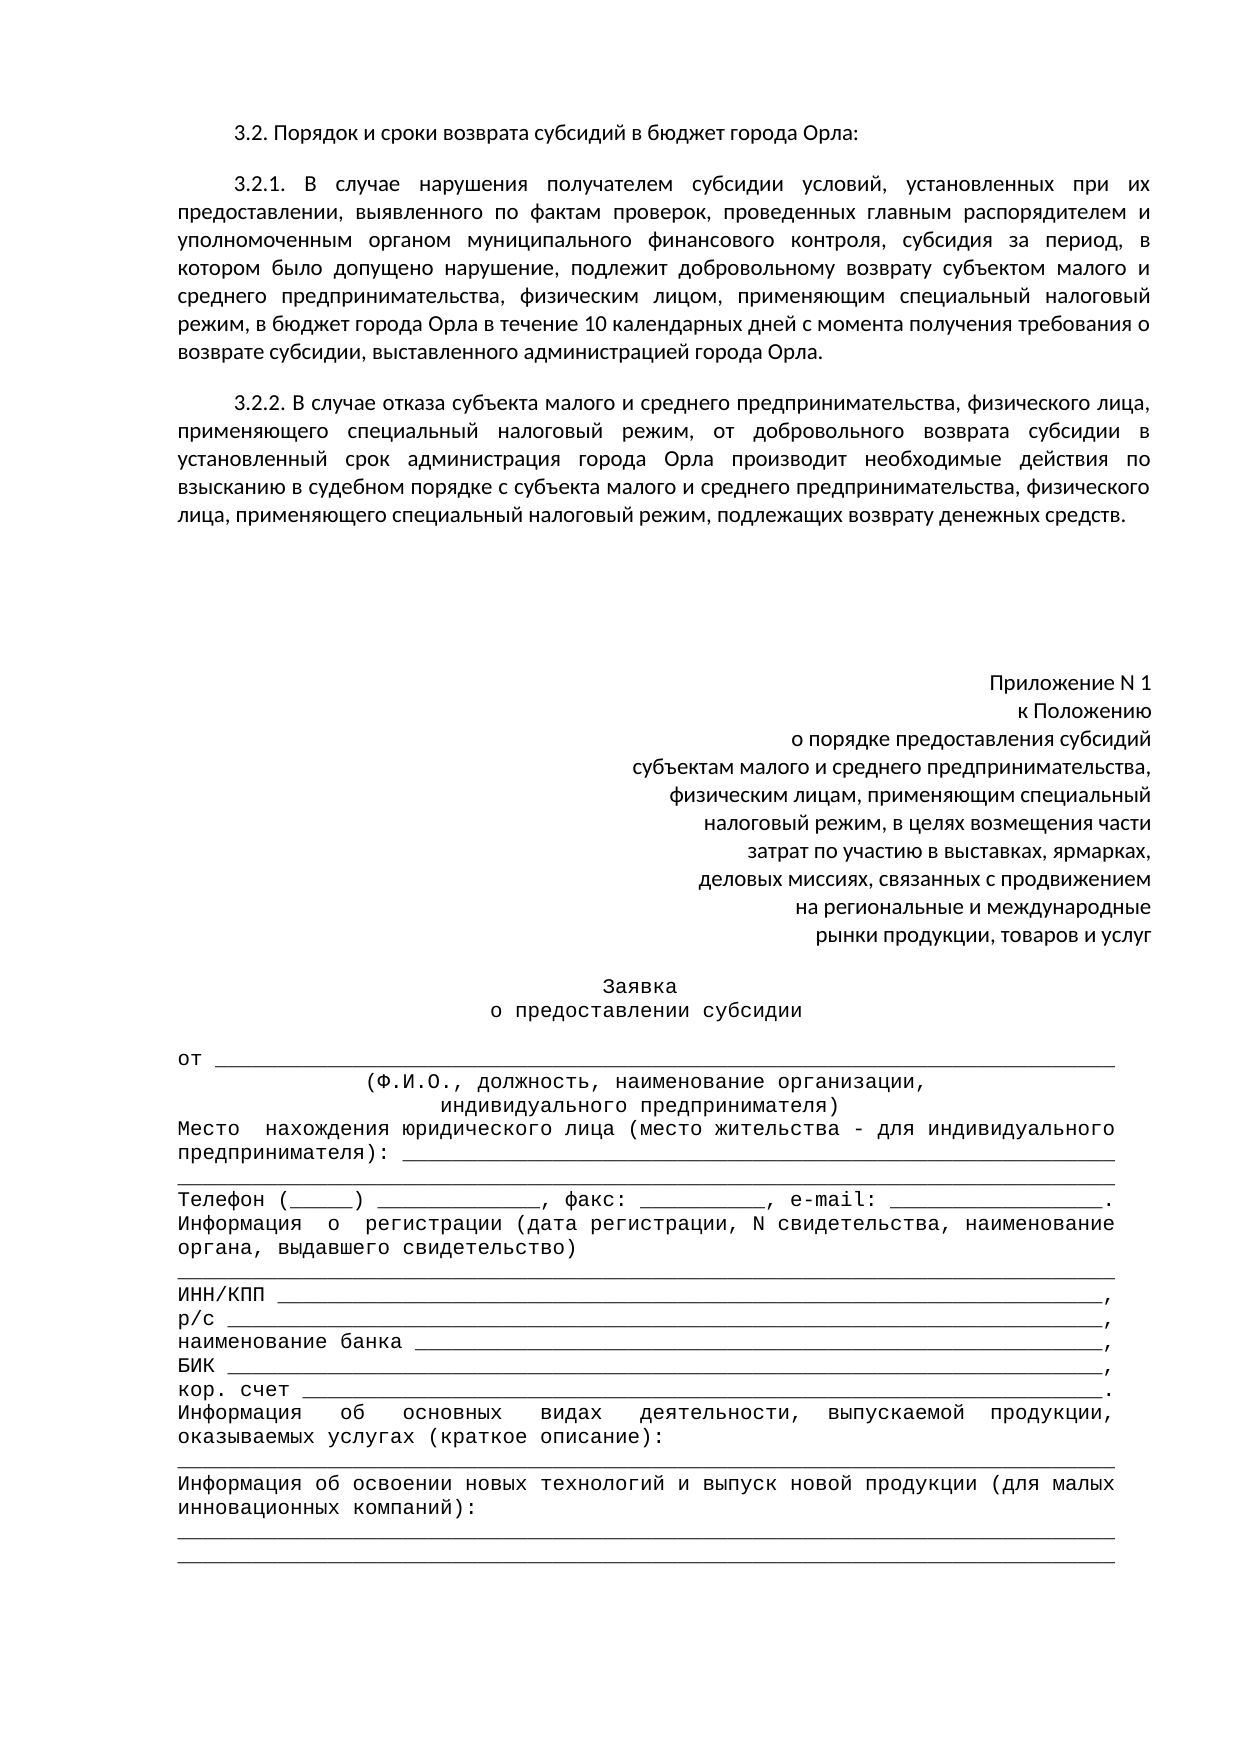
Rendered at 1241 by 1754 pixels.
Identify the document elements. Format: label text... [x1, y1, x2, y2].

text Телефон (_____) _____________, факс: __________, e-mail: _________________. [177, 1189, 1152, 1213]
text о порядке предоставления субсидий [177, 724, 1152, 752]
text субъектам малого и среднего предпринимательства, [177, 752, 1152, 780]
text оказываемых услугах (краткое описание): [177, 1426, 1152, 1449]
text Приложение N 1 [177, 668, 1152, 696]
text рынки продукции, товаров и услуг [177, 921, 1152, 948]
text БИК ______________________________________________________________________, [177, 1355, 1152, 1378]
text Информация о регистрации (дата регистрации, N свидетельства, наименование [177, 1213, 1152, 1237]
text Информация об основных видах деятельности, выпускаемой продукции, [177, 1402, 1152, 1426]
text ___________________________________________________________________________ [177, 1449, 1152, 1473]
text наименование банка _______________________________________________________, [177, 1331, 1152, 1355]
text кор. счет ________________________________________________________________. [177, 1378, 1152, 1402]
text 3.2. Порядок и сроки возврата субсидий в бюджет города Орла: [177, 118, 1152, 146]
text деловых миссиях, связанных с продвижением [177, 864, 1152, 892]
text на региональные и международные [177, 892, 1152, 921]
text органа, выдавшего свидетельство) [177, 1237, 1152, 1260]
text ___________________________________________________________________________ [177, 1260, 1152, 1284]
text Заявка [177, 977, 1152, 1000]
text затрат по участию в выставках, ярмарках, [177, 836, 1152, 864]
text ___________________________________________________________________________ [177, 1544, 1152, 1568]
text Место нахождения юридического лица (место жительства - для индивидуального [177, 1118, 1152, 1142]
text налоговый режим, в целях возмещения части [177, 808, 1152, 836]
text предпринимателя): _________________________________________________________ [177, 1142, 1152, 1166]
text к Положению [177, 696, 1152, 724]
text 3.2.2. В случае отказа субъекта малого и среднего предпринимательства, физического лица, применяющего специальный налоговый режим, от добровольного возврата субсидии в установленный срок администрация города Орла производит необходимые действия по взысканию в судебном порядке с субъекта малого и среднего предпринимательства, физического лица, применяющего специальный налоговый режим, подлежащих возврату денежных средств. [177, 388, 1152, 528]
text (Ф.И.О., должность, наименование организации, [177, 1071, 1152, 1095]
text ___________________________________________________________________________ [177, 1520, 1152, 1544]
text от ________________________________________________________________________ [177, 1047, 1152, 1071]
text р/с ______________________________________________________________________, [177, 1308, 1152, 1331]
text физическим лицам, применяющим специальный [177, 780, 1152, 808]
text индивидуального предпринимателя) [177, 1095, 1152, 1118]
text Информация об освоении новых технологий и выпуск новой продукции (для малых [177, 1473, 1152, 1497]
text ИНН/КПП __________________________________________________________________, [177, 1284, 1152, 1308]
text инновационных компаний): [177, 1497, 1152, 1520]
text о предоставлении субсидии [177, 1000, 1152, 1024]
text 3.2.1. В случае нарушения получателем субсидии условий, установленных при их предоставлении, выявленного по фактам проверок, проведенных главным распорядителем и уполномоченным органом муниципального финансового контроля, субсидия за период, в котором было допущено нарушение, подлежит добровольному возврату субъектом малого и среднего предпринимательства, физическим лицом, применяющим специальный налоговый режим, в бюджет города Орла в течение 10 календарных дней с момента получения требования о возврате субсидии, выставленного администрацией города Орла. [177, 169, 1152, 365]
text ___________________________________________________________________________ [177, 1166, 1152, 1189]
